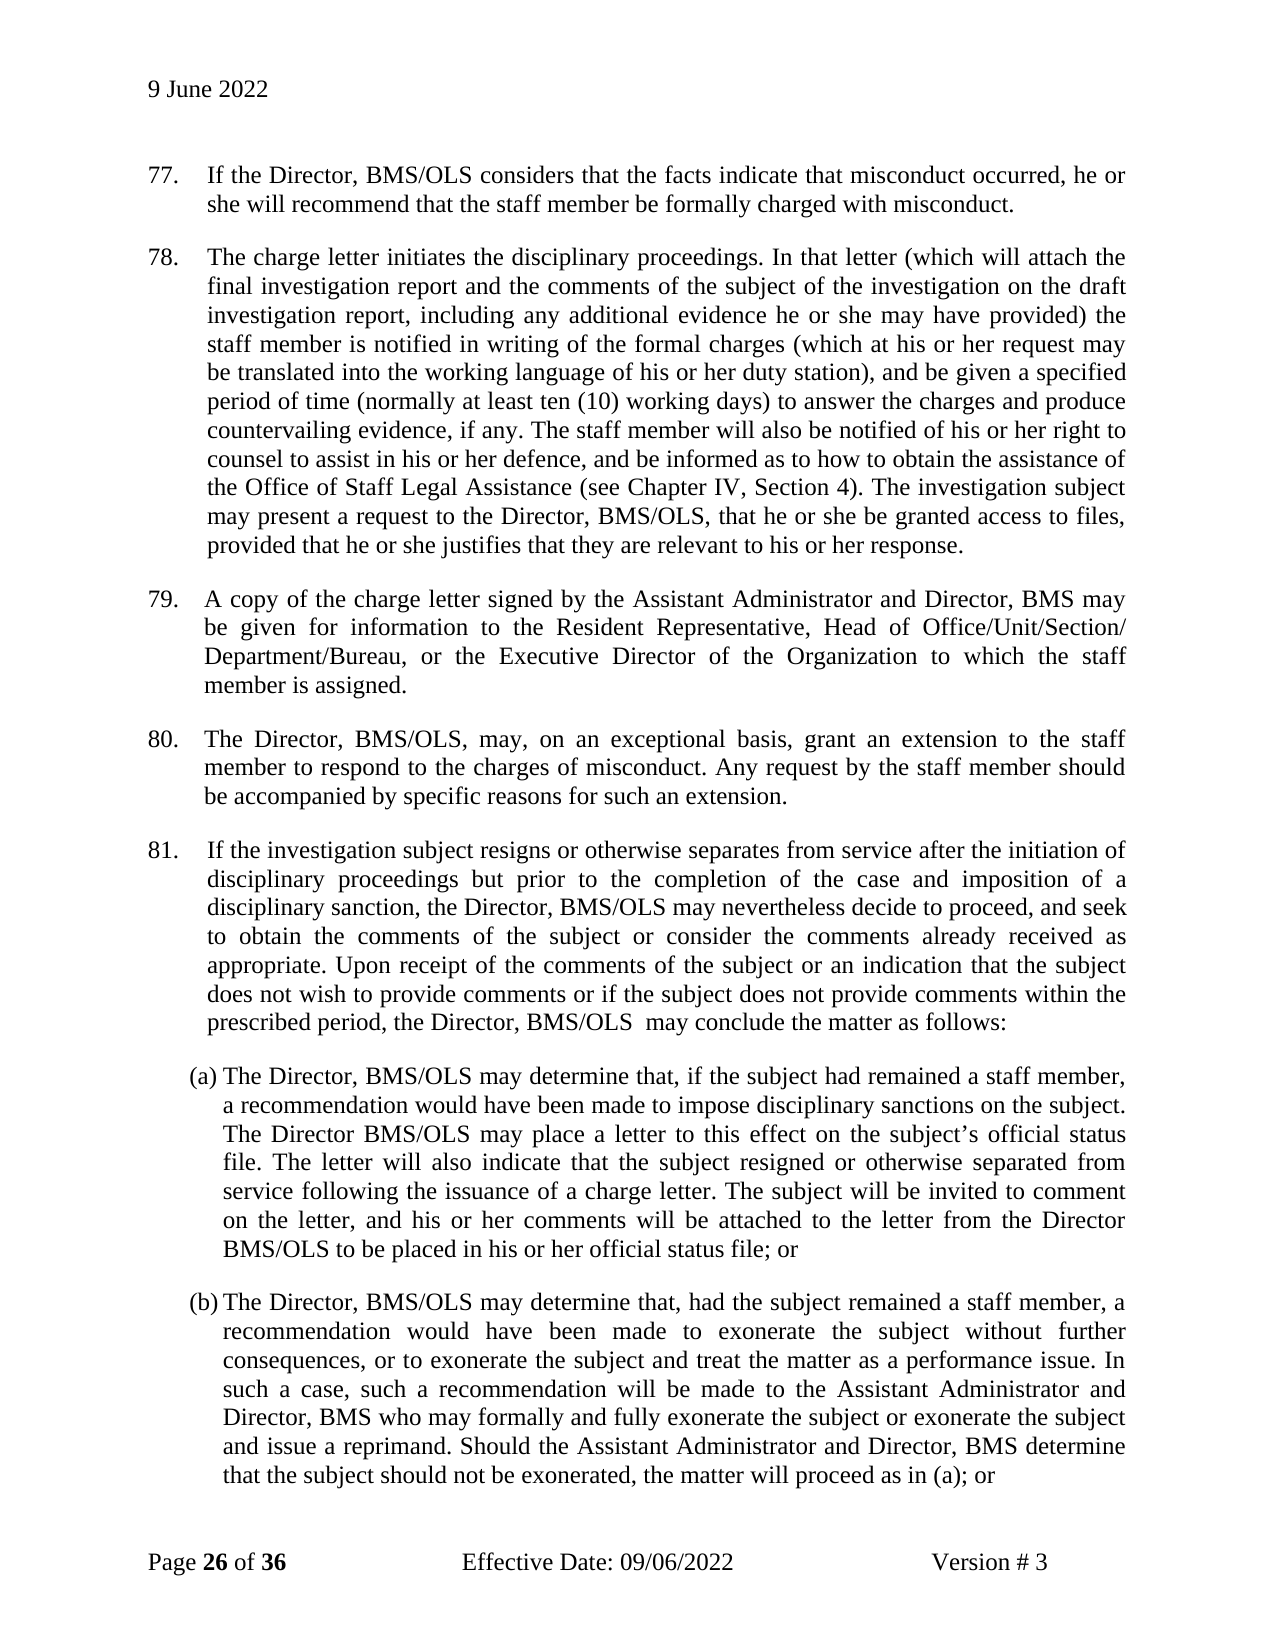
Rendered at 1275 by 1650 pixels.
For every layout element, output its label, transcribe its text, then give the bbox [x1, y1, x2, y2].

list The Director, BMS/OLS may determine that, if the subject had remained a staff member, a recommendation would have been made to impose disciplinary sanctions on the subject. The Director BMS/OLS may place a letter to this effect on the subject’s official status file. The letter will also indicate that the subject resigned or otherwise separated from service following the issuance of a charge letter. The subject will be invited to comment on the letter, and his or her comments will be attached to the letter from the Director BMS/OLS to be placed in his or her official status file; or [189, 1061, 1127, 1262]
list The Director, BMS/OLS may determine that, had the subject remained a staff member, a recommendation would have been made to exonerate the subject without further consequences, or to exonerate the subject and treat the matter as a performance issue. In such a case, such a recommendation will be made to the Assistant Administrator and Director, BMS who may formally and fully exonerate the subject or exonerate the subject and issue a reprimand. Should the Assistant Administrator and Director, BMS determine that the subject should not be exonerated, the matter will proceed as in (a); or [189, 1287, 1127, 1489]
list If the Director, BMS/OLS considers that the facts indicate that misconduct occurred, he or she will recommend that the staff member be formally charged with misconduct. [148, 160, 1127, 217]
list If the investigation subject resigns or otherwise separates from service after the initiation of disciplinary proceedings but prior to the completion of the case and imposition of a disciplinary sanction, the Director, BMS/OLS may nevertheless decide to proceed, and seek to obtain the comments of the subject or consider the comments already received as appropriate. Upon receipt of the comments of the subject or an indication that the subject does not wish to provide comments or if the subject does not provide comments within the prescribed period, the Director, BMS/OLS may conclude the matter as follows: [148, 835, 1127, 1036]
list A copy of the charge letter signed by the Assistant Administrator and Director, BMS may be given for information to the Resident Representative, Head of Office/Unit/Section/ Department/Bureau, or the Executive Director of the Organization to which the staff member is assigned. [148, 584, 1127, 699]
list The charge letter initiates the disciplinary proceedings. In that letter (which will attach the final investigation report and the comments of the subject of the investigation on the draft investigation report, including any additional evidence he or she may have provided) the staff member is notified in writing of the formal charges (which at his or her request may be translated into the working language of his or her duty station), and be given a specified period of time (normally at least ten (10) working days) to answer the charges and produce countervailing evidence, if any. The staff member will also be notified of his or her right to counsel to assist in his or her defence, and be informed as to how to obtain the assistance of the Office of Staff Legal Assistance (see Chapter IV, Section 4). The investigation subject may present a request to the Director, BMS/OLS, that he or she be granted access to files, provided that he or she justifies that they are relevant to his or her response. [148, 242, 1127, 559]
list The Director, BMS/OLS, may, on an exceptional basis, grant an extension to the staff member to respond to the charges of misconduct. Any request by the staff member should be accompanied by specific reasons for such an extension. [148, 724, 1127, 810]
